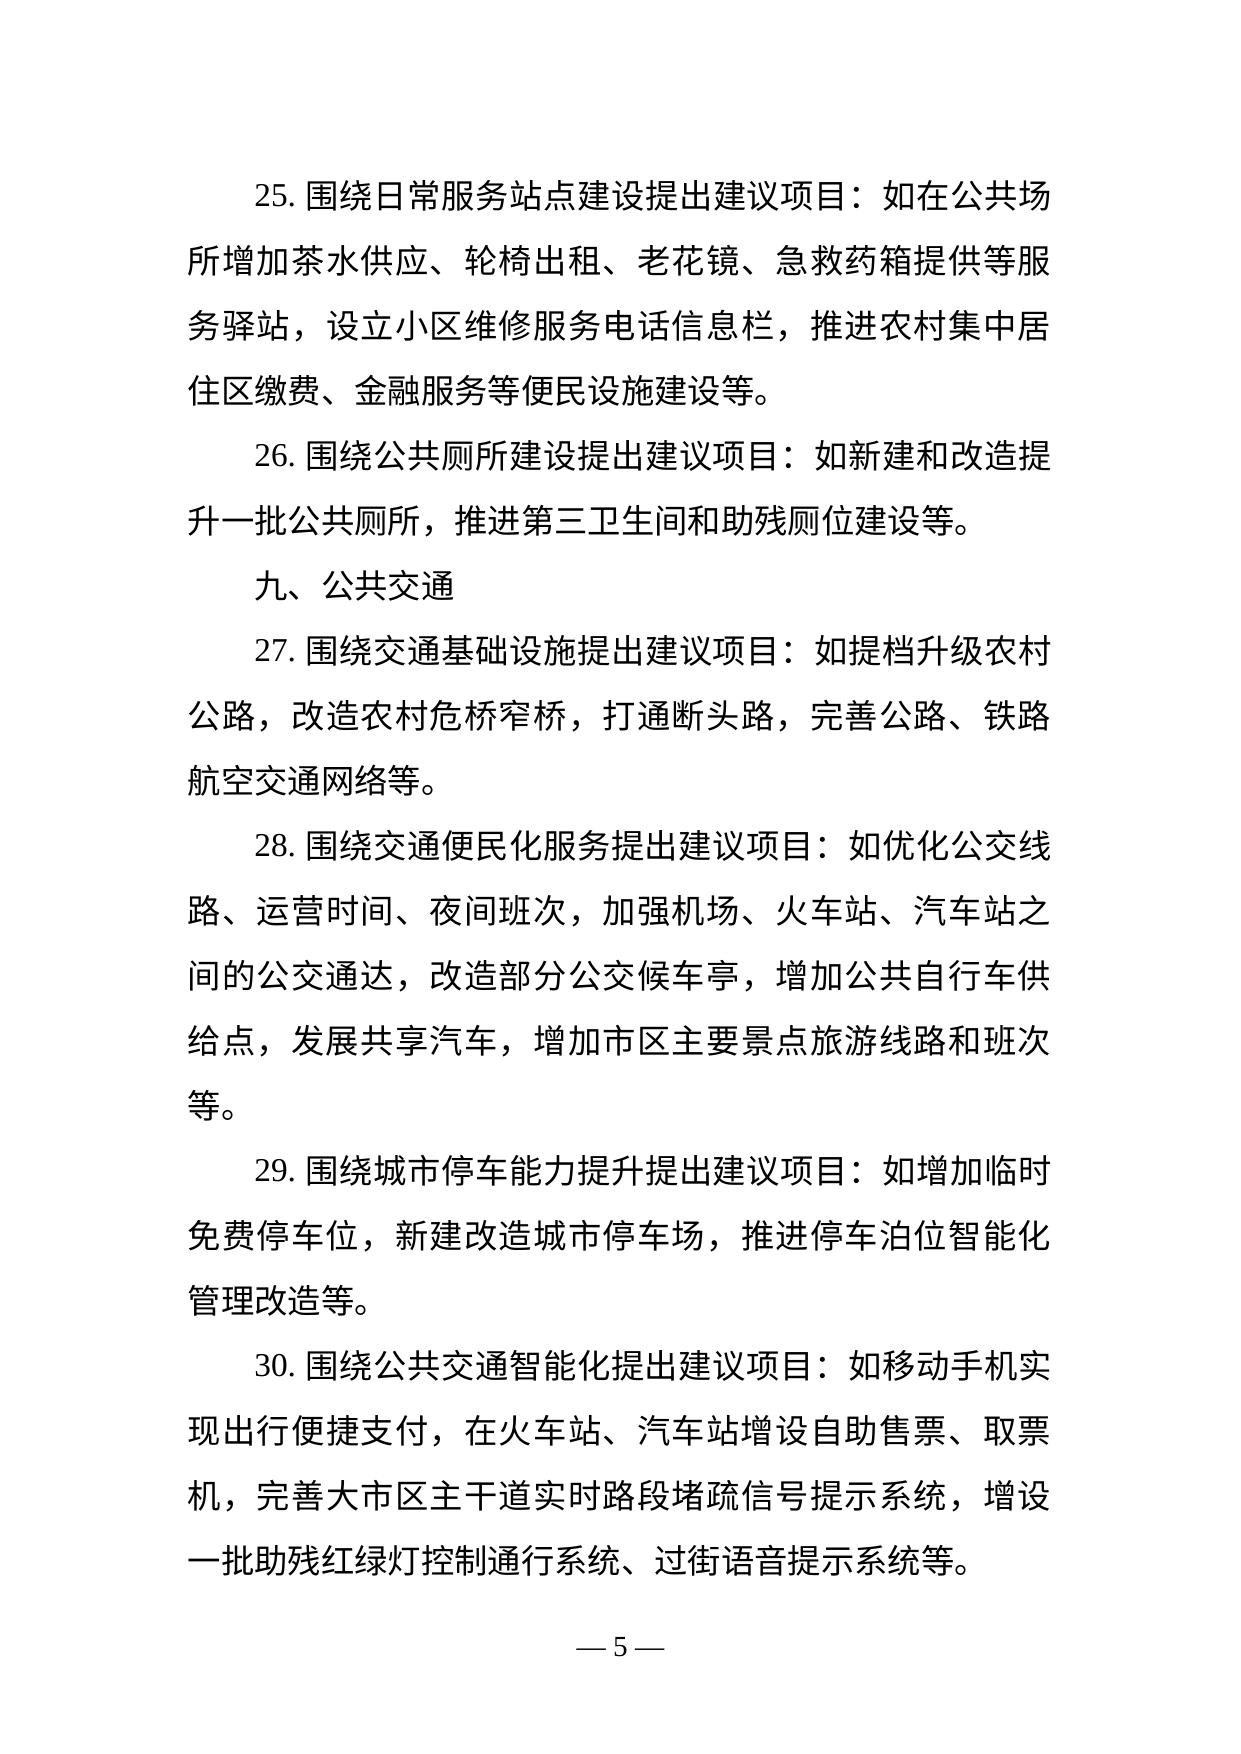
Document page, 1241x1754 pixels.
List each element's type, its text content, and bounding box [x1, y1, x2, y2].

text 29. 围绕城市停车能力提升提出建议项目：如增加临时免费停车位，新建改造城市停车场，推进停车泊位智能化管理改造等。 [187, 1137, 1053, 1332]
text 27. 围绕交通基础设施提出建议项目：如提档升级农村公路，改造农村危桥窄桥，打通断头路，完善公路、铁路、航空交通网络等。 [187, 617, 1053, 812]
text 28. 围绕交通便民化服务提出建议项目：如优化公交线路、运营时间、夜间班次，加强机场、火车站、汽车站之间的公交通达，改造部分公交候车亭，增加公共自行车供给点，发展共享汽车，增加市区主要景点旅游线路和班次等。 [187, 812, 1053, 1137]
text 30. 围绕公共交通智能化提出建议项目：如移动手机实现出行便捷支付，在火车站、汽车站增设自助售票、取票机，完善大市区主干道实时路段堵疏信号提示系统，增设一批助残红绿灯控制通行系统、过街语音提示系统等。 [187, 1332, 1053, 1592]
text 九、公共交通 [187, 552, 1053, 617]
text 26. 围绕公共厕所建设提出建议项目：如新建和改造提升一批公共厕所，推进第三卫生间和助残厕位建设等。 [187, 422, 1053, 552]
text 25. 围绕日常服务站点建设提出建议项目：如在公共场所增加茶水供应、轮椅出租、老花镜、急救药箱提供等服务驿站，设立小区维修服务电话信息栏，推进农村集中居住区缴费、金融服务等便民设施建设等。 [187, 162, 1053, 422]
